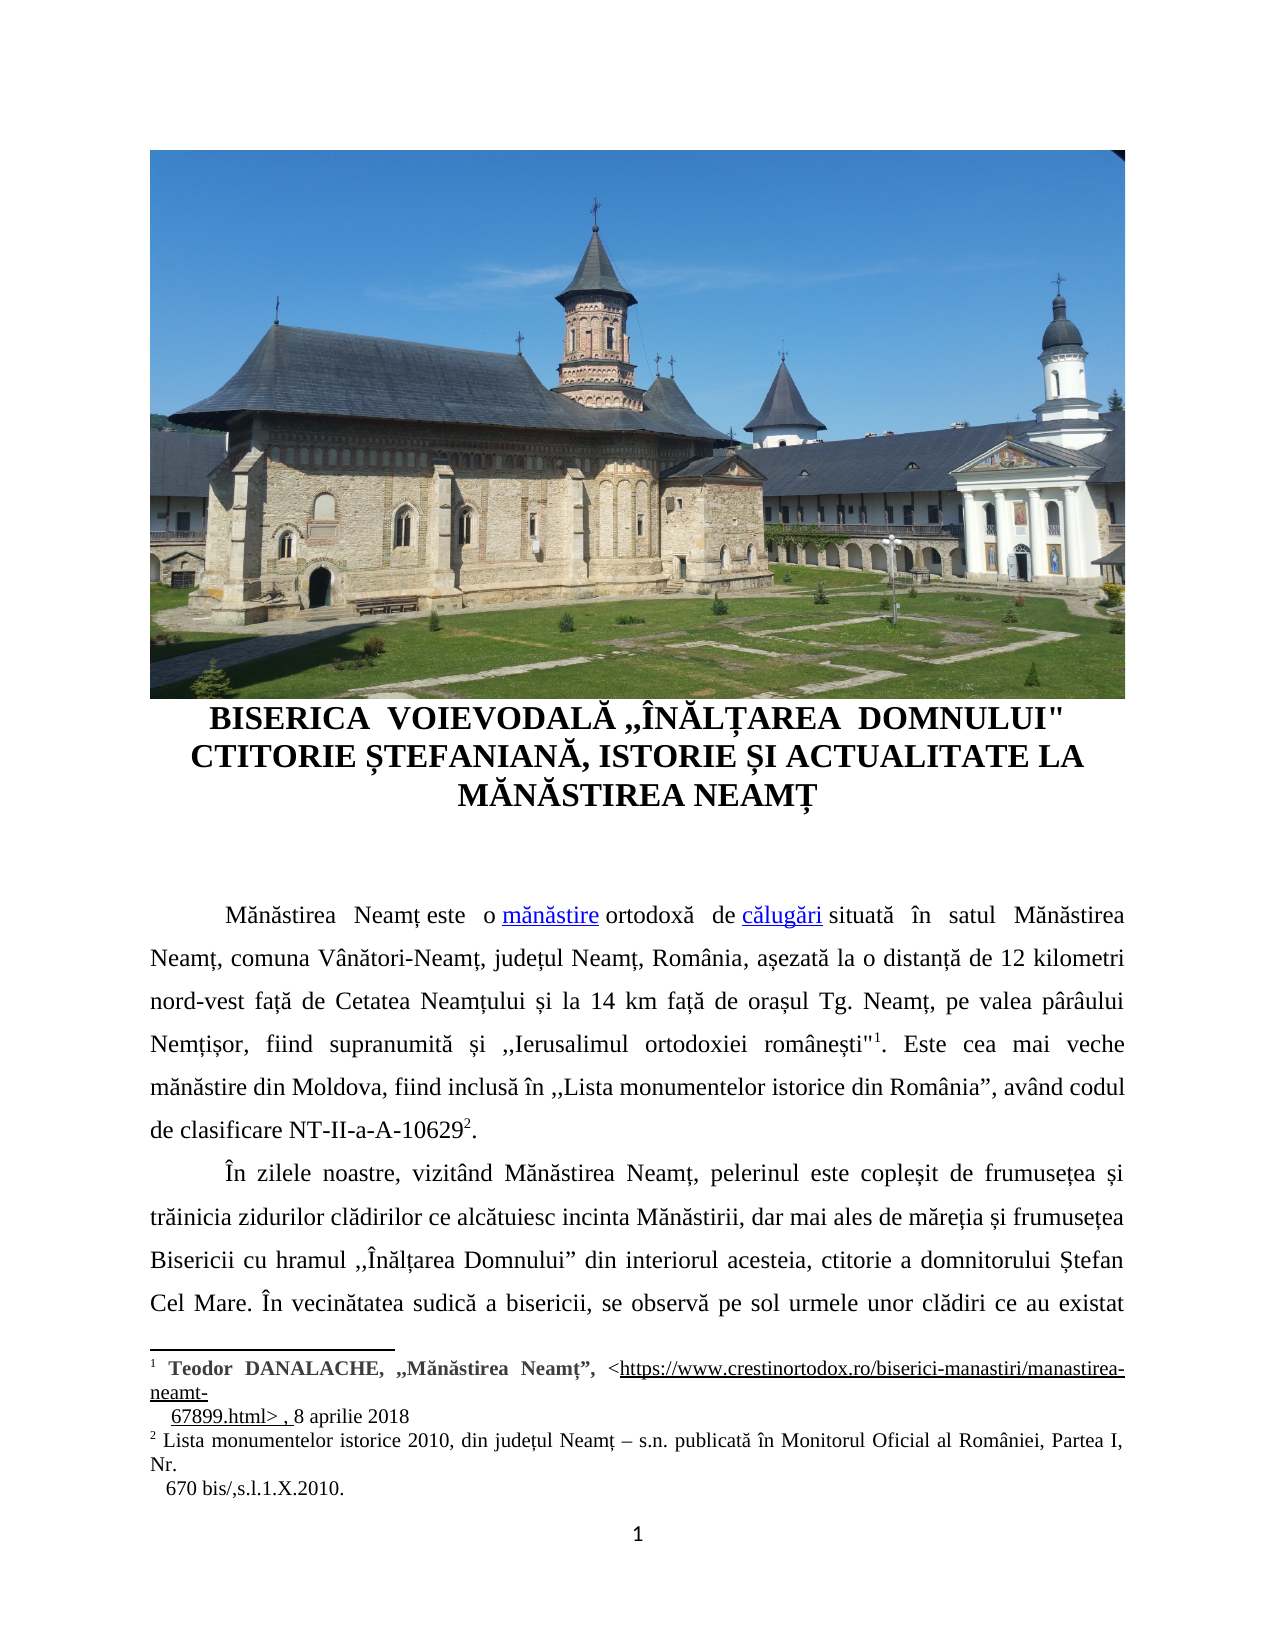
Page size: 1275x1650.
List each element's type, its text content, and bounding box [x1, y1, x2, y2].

list BISERICA VOIEVODALĂ ,,ÎNĂLȚAREA DOMNULUI" CTITORIE ȘTEFANIANĂ, ISTORIE ȘI ACTUALITATE LA MĂNĂSTIREA NEAMȚ [150, 699, 1125, 813]
text Mănăstirea Neamț este o mănăstire ortodoxă de călugări situată în satul Mănăstirea Neamț, comuna Vânători-Neamț, județul Neamț, România, așezată la o distanță de 12 kilometri nord-vest față de Cetatea Neamțului și la 14 km față de orașul Tg. Neamț, pe valea pârâului Nemțișor, fiind supranumită și ,,Ierusalimul ortodoxiei românești". Este cea mai veche mănăstire din Moldova, fiind inclusă în ,,Lista monumentelor istorice din România”, având codul de clasificare NT-II-a-A-10629. [150, 900, 1125, 1144]
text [150, 1158, 1125, 1317]
picture [150, 150, 1125, 699]
